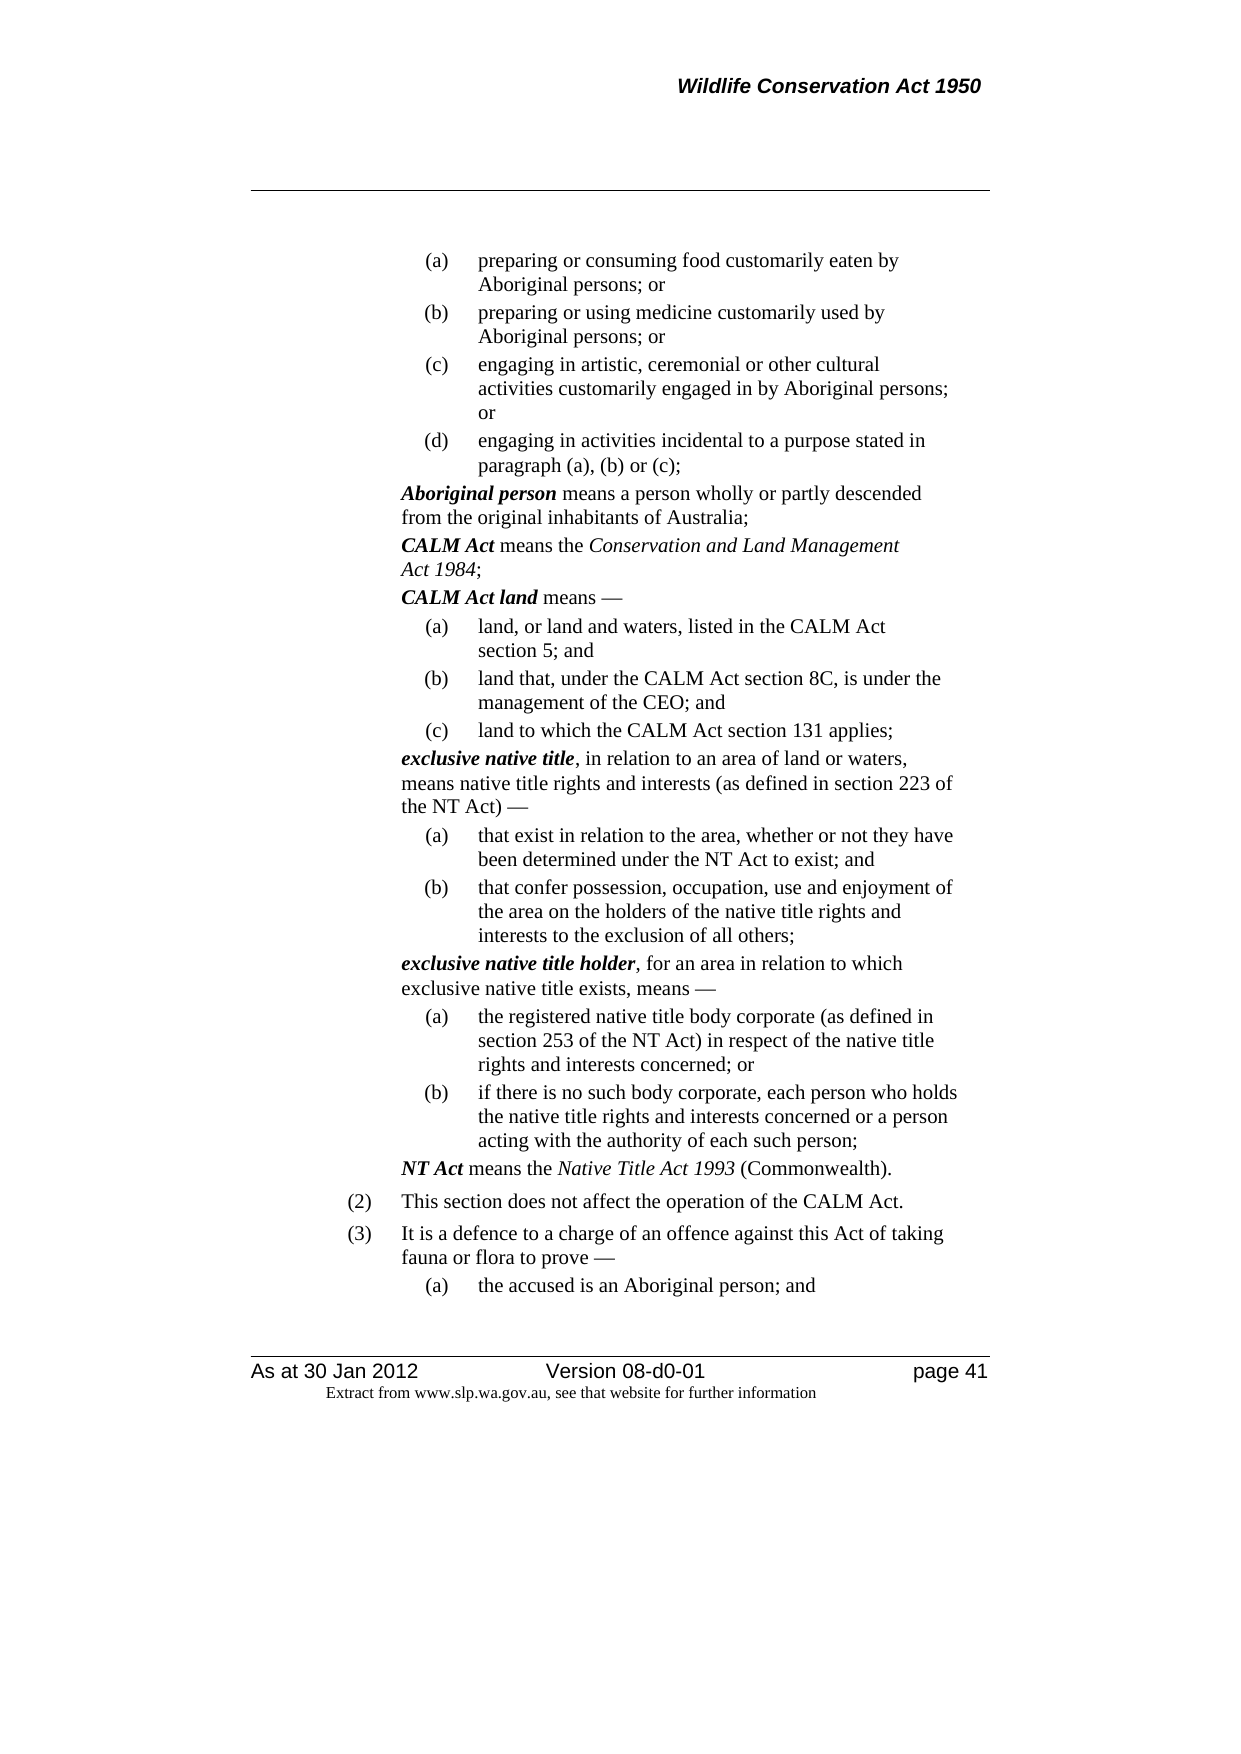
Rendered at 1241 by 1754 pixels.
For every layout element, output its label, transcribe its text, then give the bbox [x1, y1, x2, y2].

text CALM Act means the Conservation and Land Management Act 1984; [369, 533, 960, 581]
text (c) engaging in artistic, ceremonial or other cultural activities customarily engaged in by Aboriginal persons; or [389, 352, 960, 424]
text Aboriginal person means a person wholly or partly descended from the original inhabitants of ; [369, 481, 960, 529]
text (a) that exist in relation to the area, whether or not they have been determined under the NT Act to exist; and [389, 823, 960, 871]
text (a) the accused is an Aboriginal person; and [389, 1273, 960, 1297]
text (b) if there is no such body corporate, each person who holds the native title rights and interests concerned or a person acting with the authority of each such person; [389, 1080, 960, 1152]
text (c) land to which the CALM Act section 131 applies; [389, 718, 960, 742]
text (a) land, or land and waters, listed in the CALM Act section 5; and [389, 613, 960, 662]
text NT Act means the Native Title Act 1993 (Commonwealth). [369, 1156, 960, 1180]
text (b) land that, under the CALM Act section 8C, is under the management of the CEO; and [389, 666, 960, 714]
text exclusive native title holder, for an area in relation to which exclusive native title exists, means — [369, 951, 960, 999]
text (b) that confer possession, occupation, use and enjoyment of the area on the holders of the native title rights and interests to the exclusion of all others; [389, 875, 960, 947]
text (2) This section does not affect the operation of the CALM Act. [312, 1189, 960, 1213]
text CALM Act land means — [369, 585, 960, 609]
text (b) preparing or using medicine customarily used by Aboriginal persons; or [389, 300, 960, 348]
text (3) It is a defence to a charge of an offence against this Act of taking fauna or flora to prove — [312, 1221, 960, 1269]
text (d) engaging in activities incidental to a purpose stated in paragraph (a), (b) or (c); [389, 428, 960, 477]
text (a) the registered native title body corporate (as defined in section 253 of the NT Act) in respect of the native title rights and interests concerned; or [389, 1004, 960, 1076]
text exclusive native title, in relation to an area of land or waters, means native title rights and interests (as defined in section 223 of the NT Act) — [369, 746, 960, 818]
text (a) preparing or consuming food customarily eaten by Aboriginal persons; or [389, 247, 960, 296]
